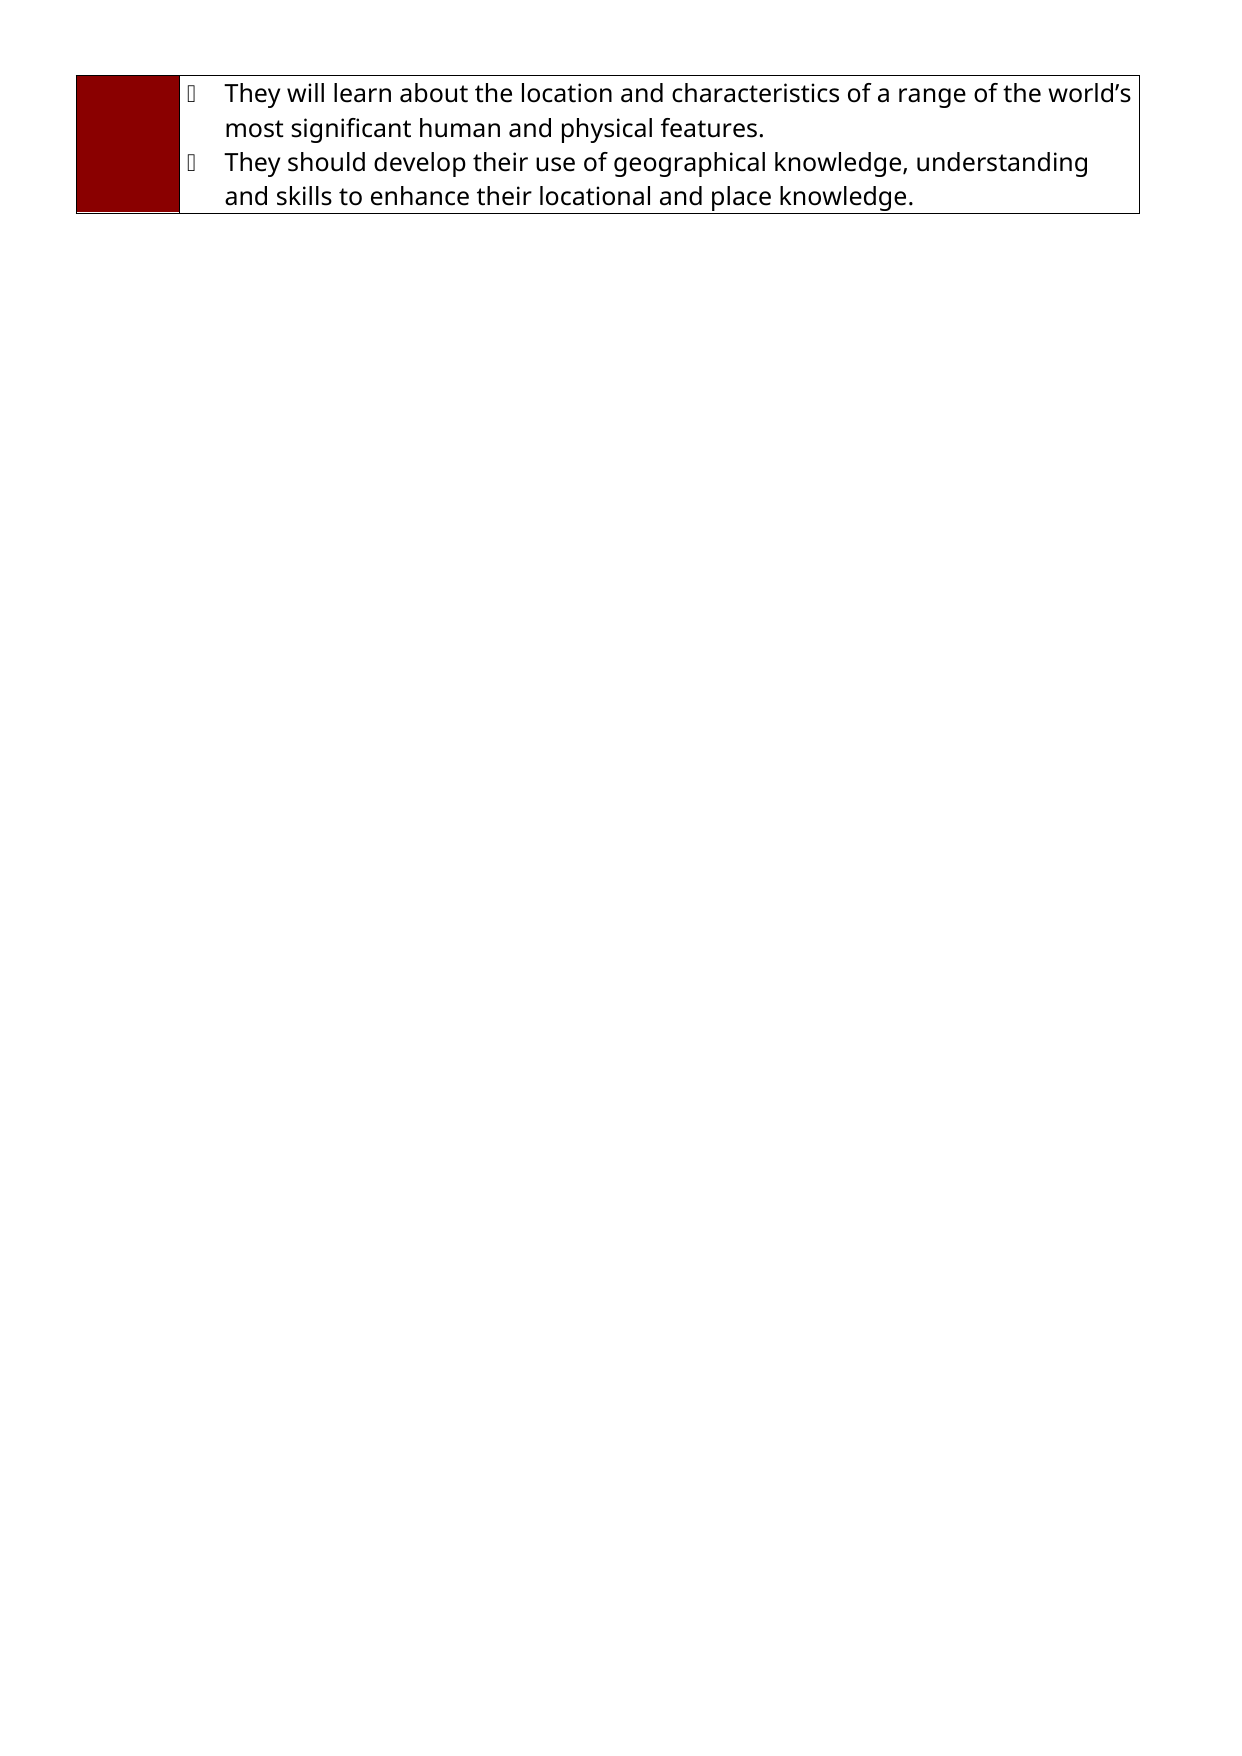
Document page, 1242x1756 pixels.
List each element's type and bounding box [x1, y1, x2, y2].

table_header [77, 76, 179, 212]
table_header [180, 76, 1139, 212]
